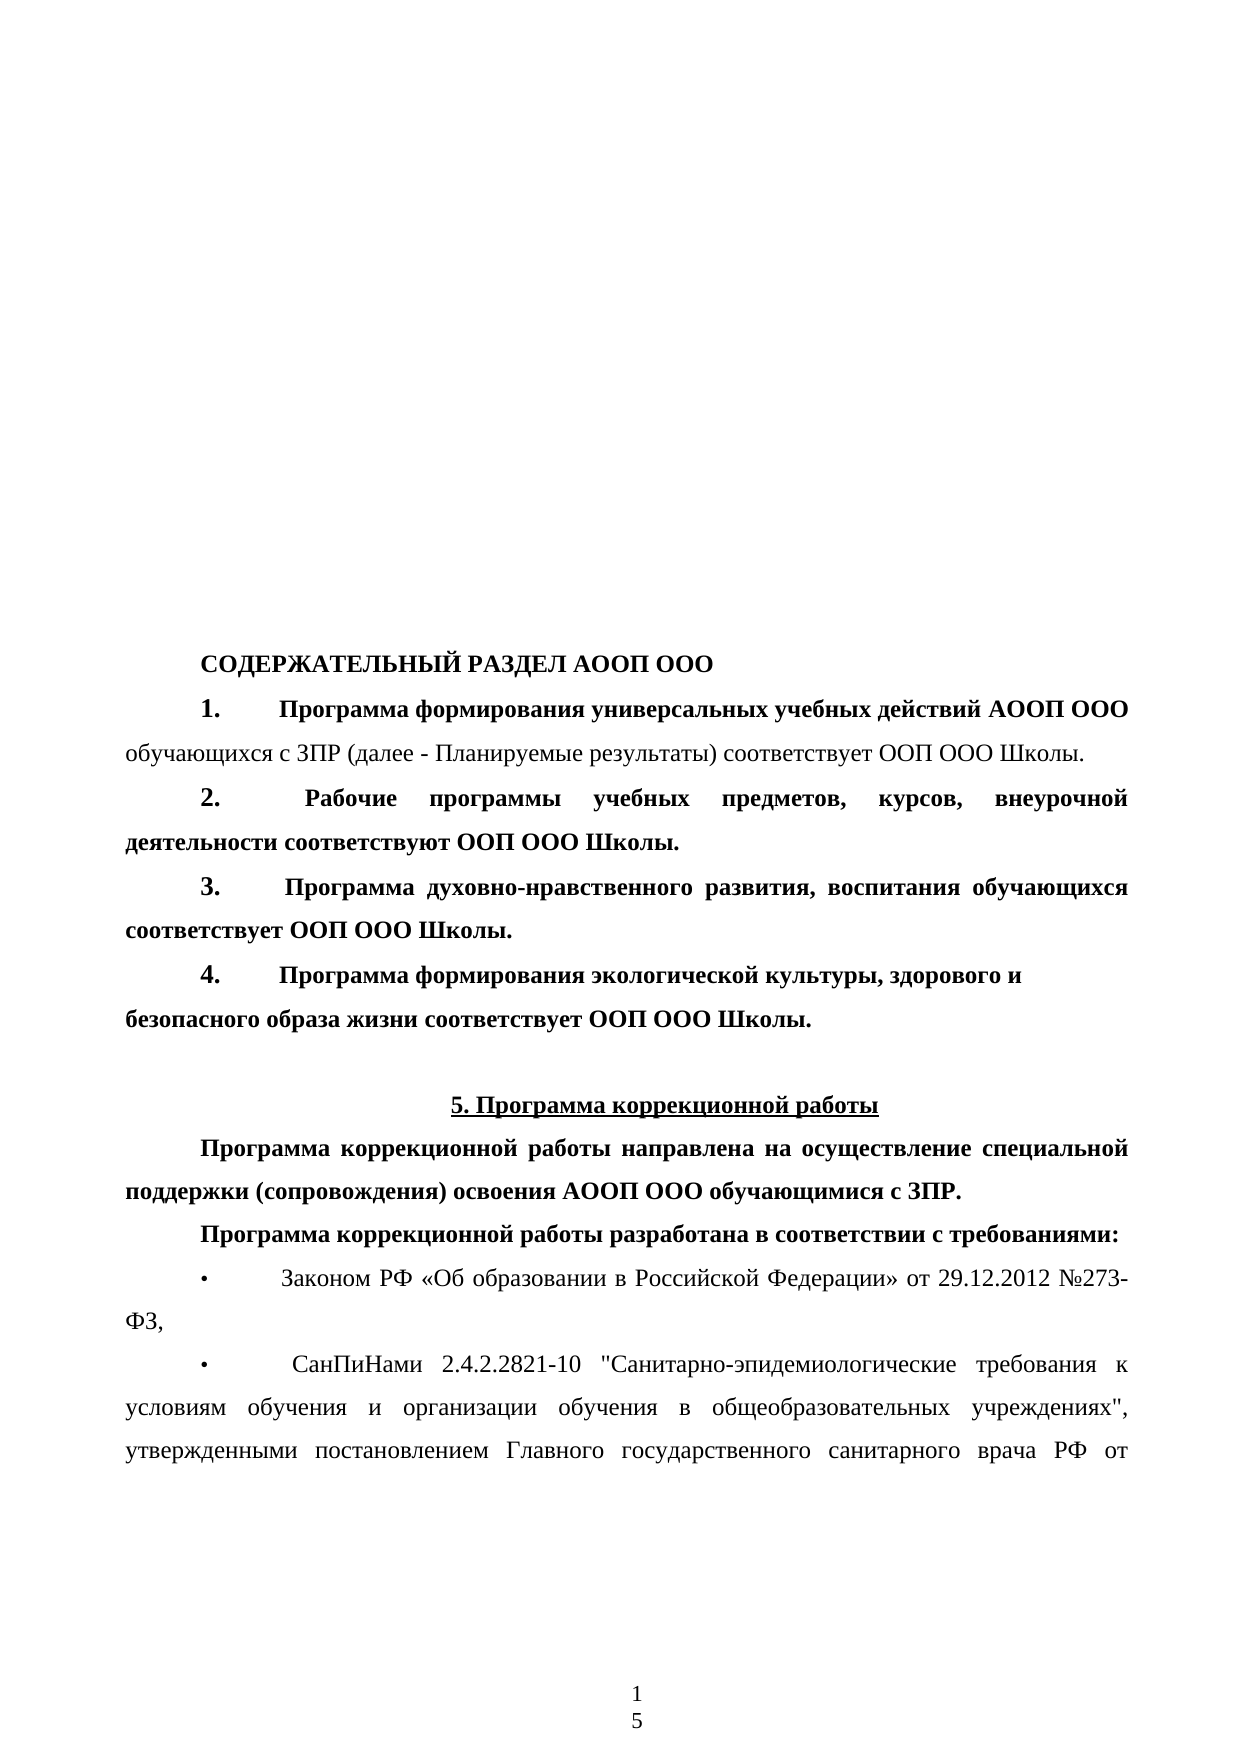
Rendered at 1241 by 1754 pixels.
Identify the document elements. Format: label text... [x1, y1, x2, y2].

list Программа формирования универсальных учебных действий АООП ООО обучающихся с ЗПР (далее - Планируемые результаты) соответствует ООП ООО Школы. [125, 692, 1129, 767]
list Программа духовно-нравственного развития, воспитания обучающихся соответствует ООП ООО Школы. [125, 870, 1129, 944]
text 5. Программа коррекционной работы [200, 1090, 1129, 1119]
list Программа формирования экологической культуры, здорового и безопасного образа жизни соответствует ООП ООО Школы. [125, 958, 1129, 1033]
text СОДЕРЖАТЕЛЬНЫЙ РАЗДЕЛ АООП ООО [125, 649, 1129, 678]
list Рабочие программы учебных предметов, курсов, внеурочной деятельности соответствуют ООП ООО Школы. [125, 781, 1129, 855]
text Программа коррекционной работы направлена на осуществление специальной поддержки (сопровождения) освоения АООП ООО обучающимися с ЗПР. [125, 1133, 1129, 1205]
text Программа коррекционной работы разработана в соответствии с требованиями: [125, 1219, 1129, 1248]
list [125, 1349, 1129, 1464]
list Законом РФ «Об образовании в Российской Федерации» от 29.12.2012 №273- ФЗ, [125, 1263, 1129, 1334]
